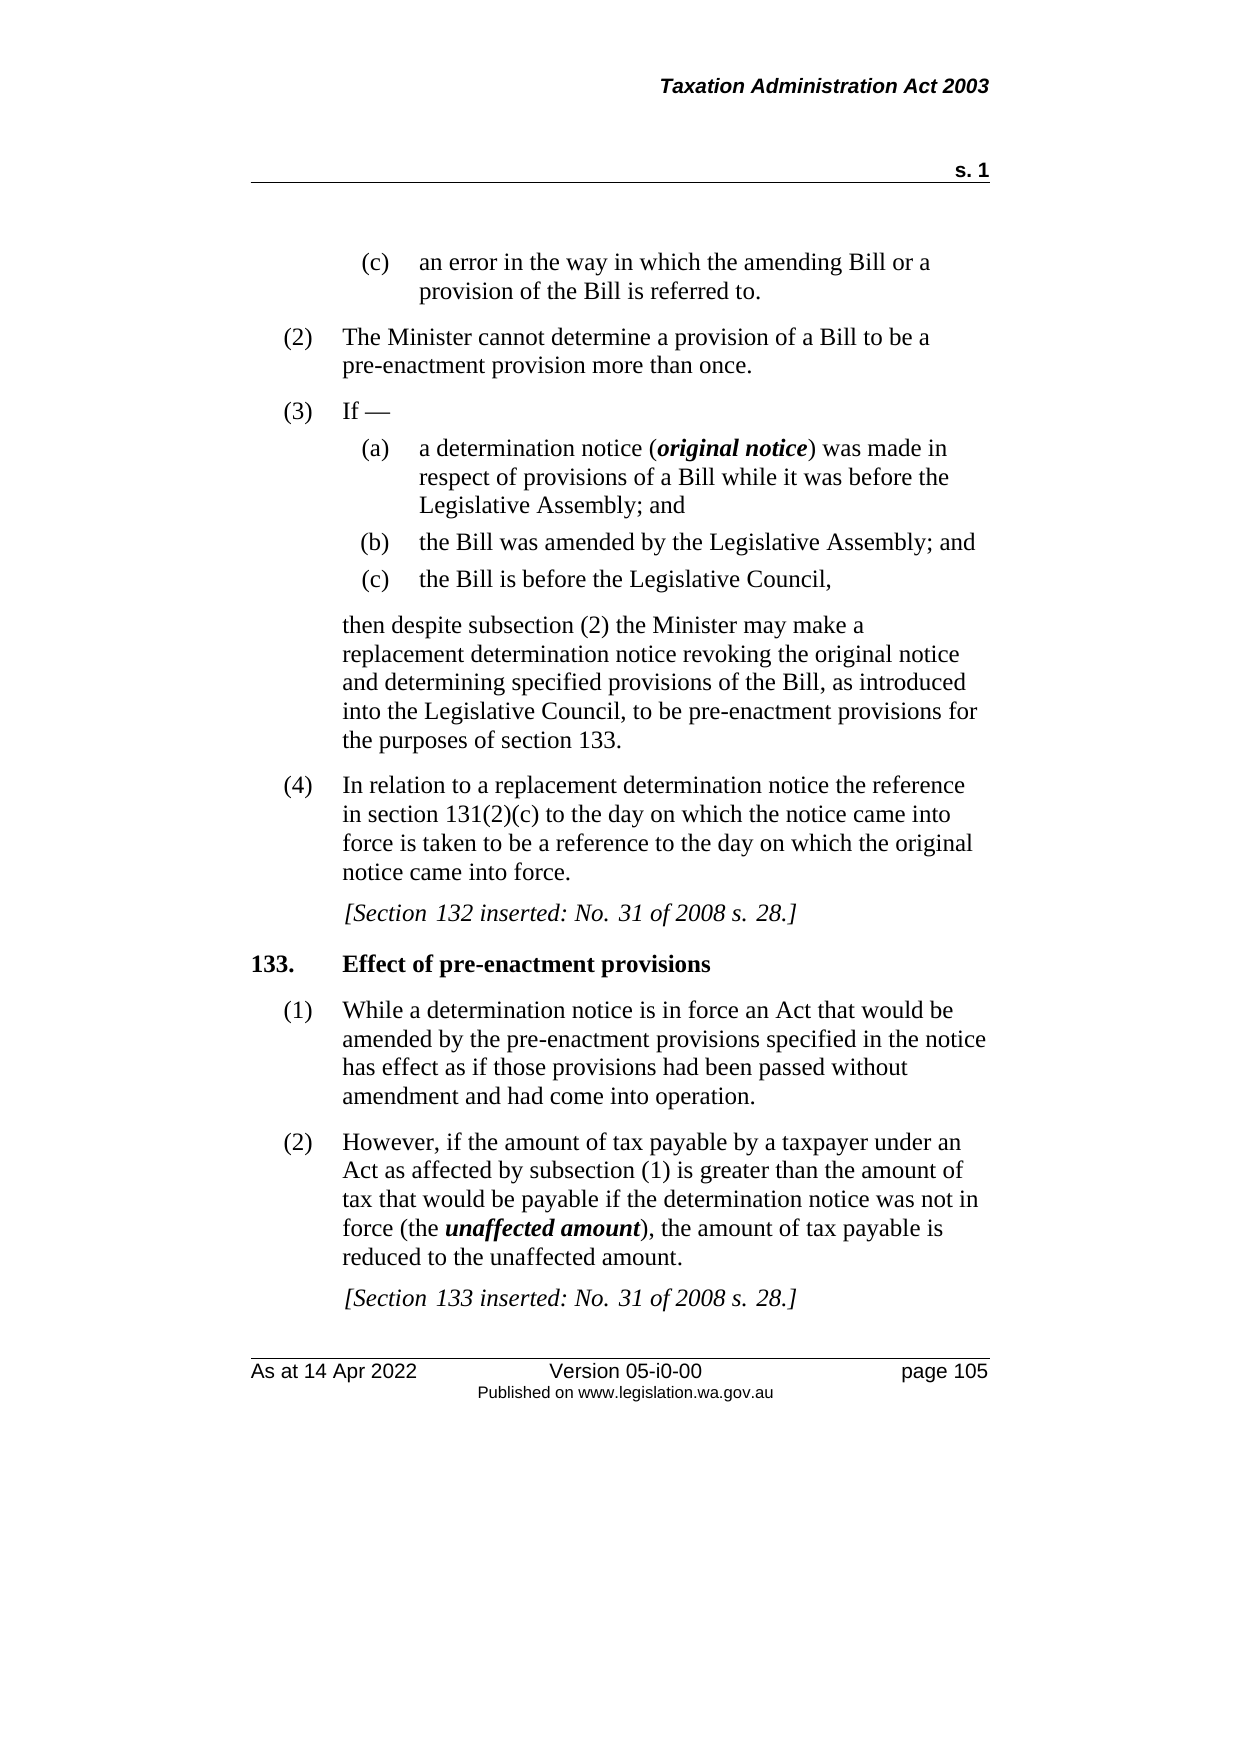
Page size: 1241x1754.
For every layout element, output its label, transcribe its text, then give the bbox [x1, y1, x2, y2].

text (c) the Bill is before the Legislative Council, [251, 564, 990, 593]
text [Section 133 inserted: No. 31 of 2008 s. 28.] [251, 1283, 990, 1312]
text (3) If — [251, 396, 990, 424]
text (2) The Minister cannot determine a provision of a Bill to be a pre-enactment provision more than once. [251, 322, 990, 379]
text (c) an error in the way in which the amending Bill or a provision of the Bill is referred to. [251, 247, 990, 305]
text [Section 132 inserted: No. 31 of 2008 s. 28.] [251, 898, 990, 927]
text then despite subsection (2) the Minister may make a replacement determination notice revoking the original notice and determining specified provisions of the Bill, as introduced into the Legislative Council, to be pre-enactment provisions for the purposes of section 133. [251, 610, 990, 754]
text (1) While a determination notice is in force an Act that would be amended by the pre-enactment provisions specified in the notice has effect as if those provisions had been passed without amendment and had come into operation. [251, 995, 990, 1110]
subtitle 133. Effect of pre-enactment provisions [251, 949, 990, 978]
text (4) In relation to a replacement determination notice the reference in section 131(2)(c) to the day on which the notice came into force is taken to be a reference to the day on which the original notice came into force. [251, 770, 990, 885]
text (a) a determination notice (original notice) was made in respect of provisions of a Bill while it was before the Legislative Assembly; and [251, 433, 990, 519]
text (2) However, if the amount of tax payable by a taxpayer under an Act as affected by subsection (1) is greater than the amount of tax that would be payable if the determination notice was not in force (the unaffected amount), the amount of tax payable is reduced to the unaffected amount. [251, 1127, 990, 1270]
text (b) the Bill was amended by the Legislative Assembly; and [251, 527, 990, 556]
